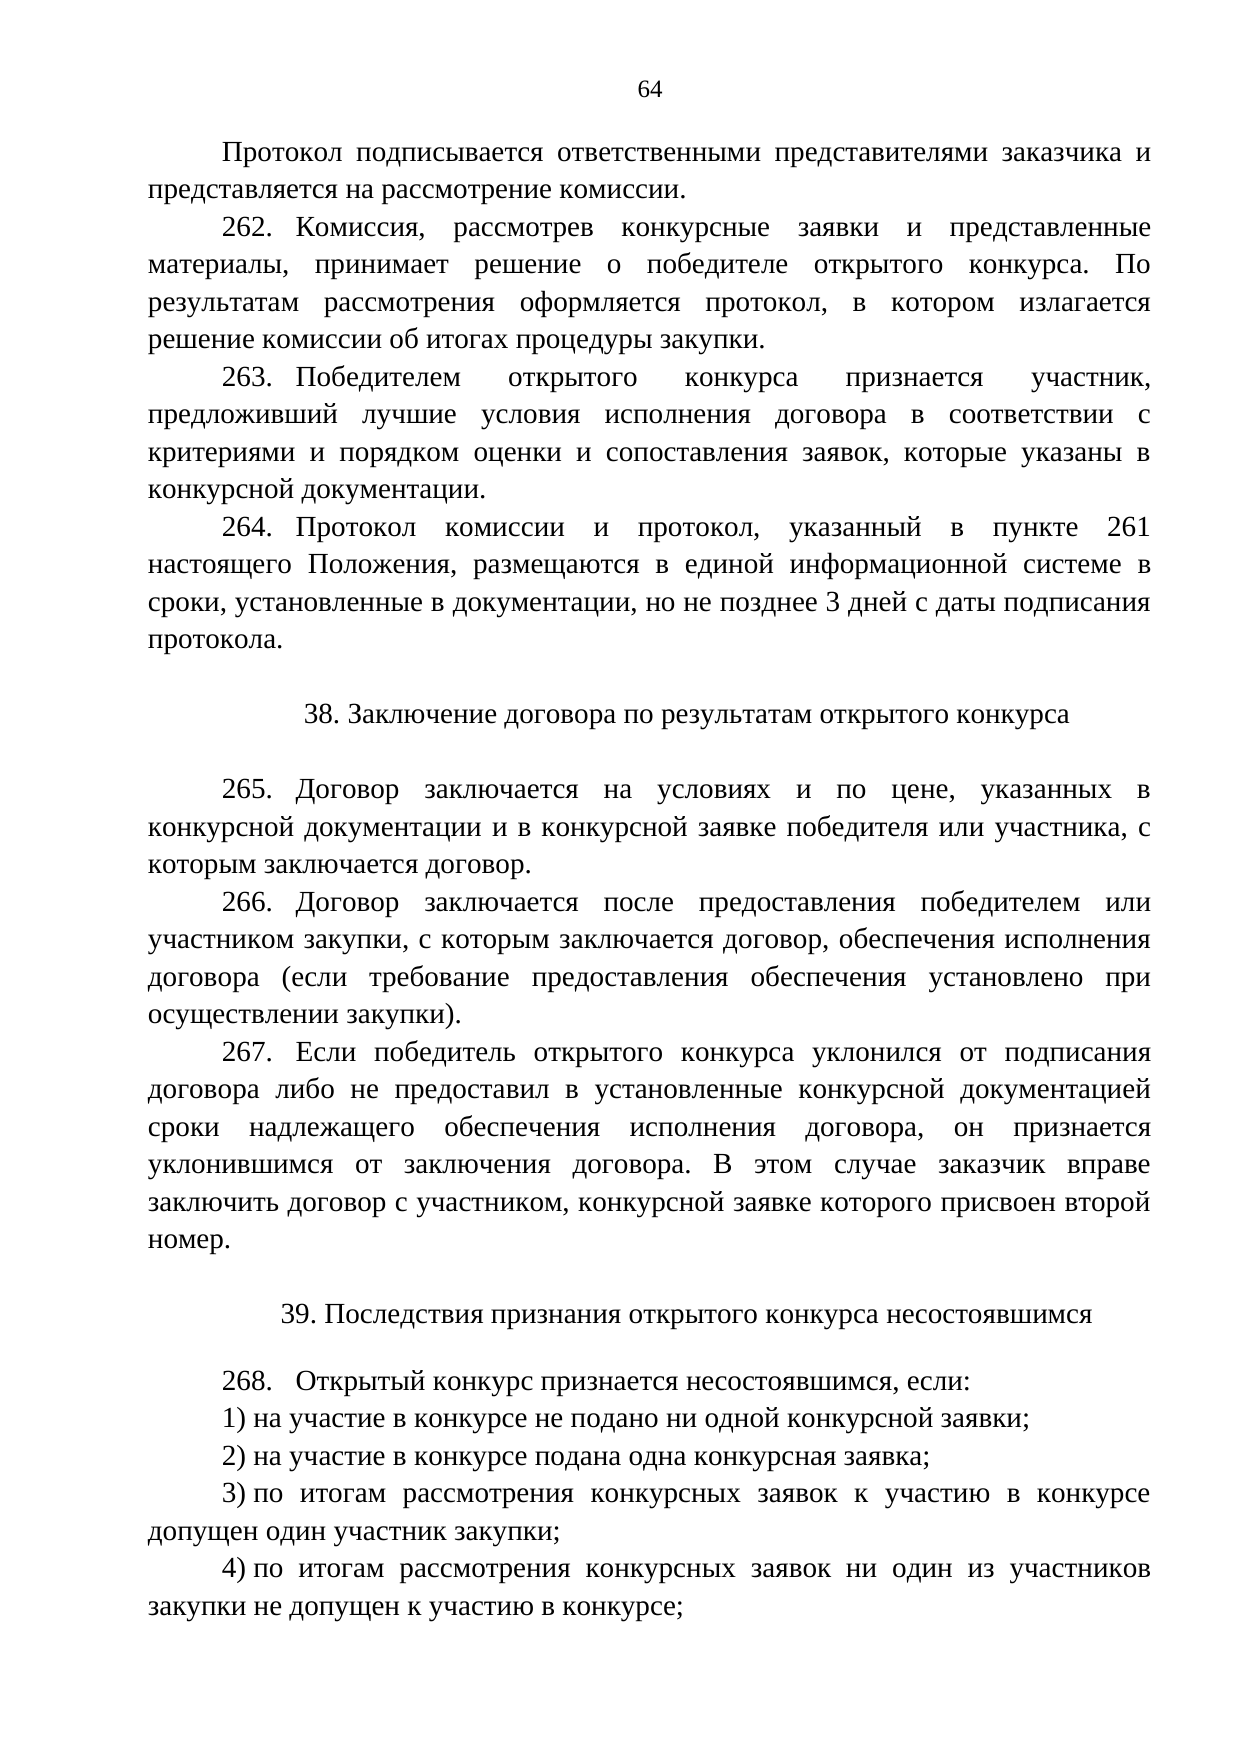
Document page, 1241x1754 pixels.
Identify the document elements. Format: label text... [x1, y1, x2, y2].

text Протокол подписывается ответственными представителями заказчика и представляется на рассмотрение комиссии. [148, 131, 1152, 206]
text 1) на участие в конкурсе не подано ни одной конкурсной заявки; [148, 1398, 1152, 1435]
list Договор заключается на условиях и по цене, указанных в конкурсной документации и в конкурсной заявке победителя или участника, с которым заключается договор. [148, 769, 1152, 881]
text 2) на участие в конкурсе подана одна конкурсная заявка; [148, 1435, 1152, 1473]
list Открытый конкурс признается несостоявшимся, если: [148, 1360, 1152, 1398]
list Если победитель открытого конкурса уклонился от подписания договора либо не предоставил в установленные конкурсной документацией сроки надлежащего обеспечения исполнения договора, он признается уклонившимся от заключения договора. В этом случае заказчик вправе заключить договор с участником, конкурсной заявке которого присвоен второй номер. [148, 1031, 1152, 1256]
subtitle 38. Заключение договора по результатам открытого конкурса [148, 694, 1152, 731]
list Протокол комиссии и протокол, указанный в пункте 261 настоящего Положения, размещаются в единой информационной системе в сроки, установленные в документации, но не позднее 3 дней с даты подписания протокола. [148, 506, 1152, 656]
list Победителем открытого конкурса признается участник, предложивший лучшие условия исполнения договора в соответствии с критериями и порядком оценки и сопоставления заявок, которые указаны в конкурсной документации. [148, 356, 1152, 506]
list Договор заключается после предоставления победителем или участником закупки, с которым заключается договор, обеспечения исполнения договора (если требование предоставления обеспечения установлено при осуществлении закупки). [148, 881, 1152, 1031]
text 3) по итогам рассмотрения конкурсных заявок к участию в конкурсе допущен один участник закупки; [148, 1473, 1152, 1548]
text 39. Последствия признания открытого конкурса несостоявшимся [148, 1294, 1152, 1331]
text 4) по итогам рассмотрения конкурсных заявок ни один из участников закупки не допущен к участию в конкурсе; [148, 1548, 1152, 1623]
list Комиссия, рассмотрев конкурсные заявки и представленные материалы, принимает решение о победителе открытого конкурса. По результатам рассмотрения оформляется протокол, в котором излагается решение комиссии об итогах процедуры закупки. [148, 206, 1152, 356]
